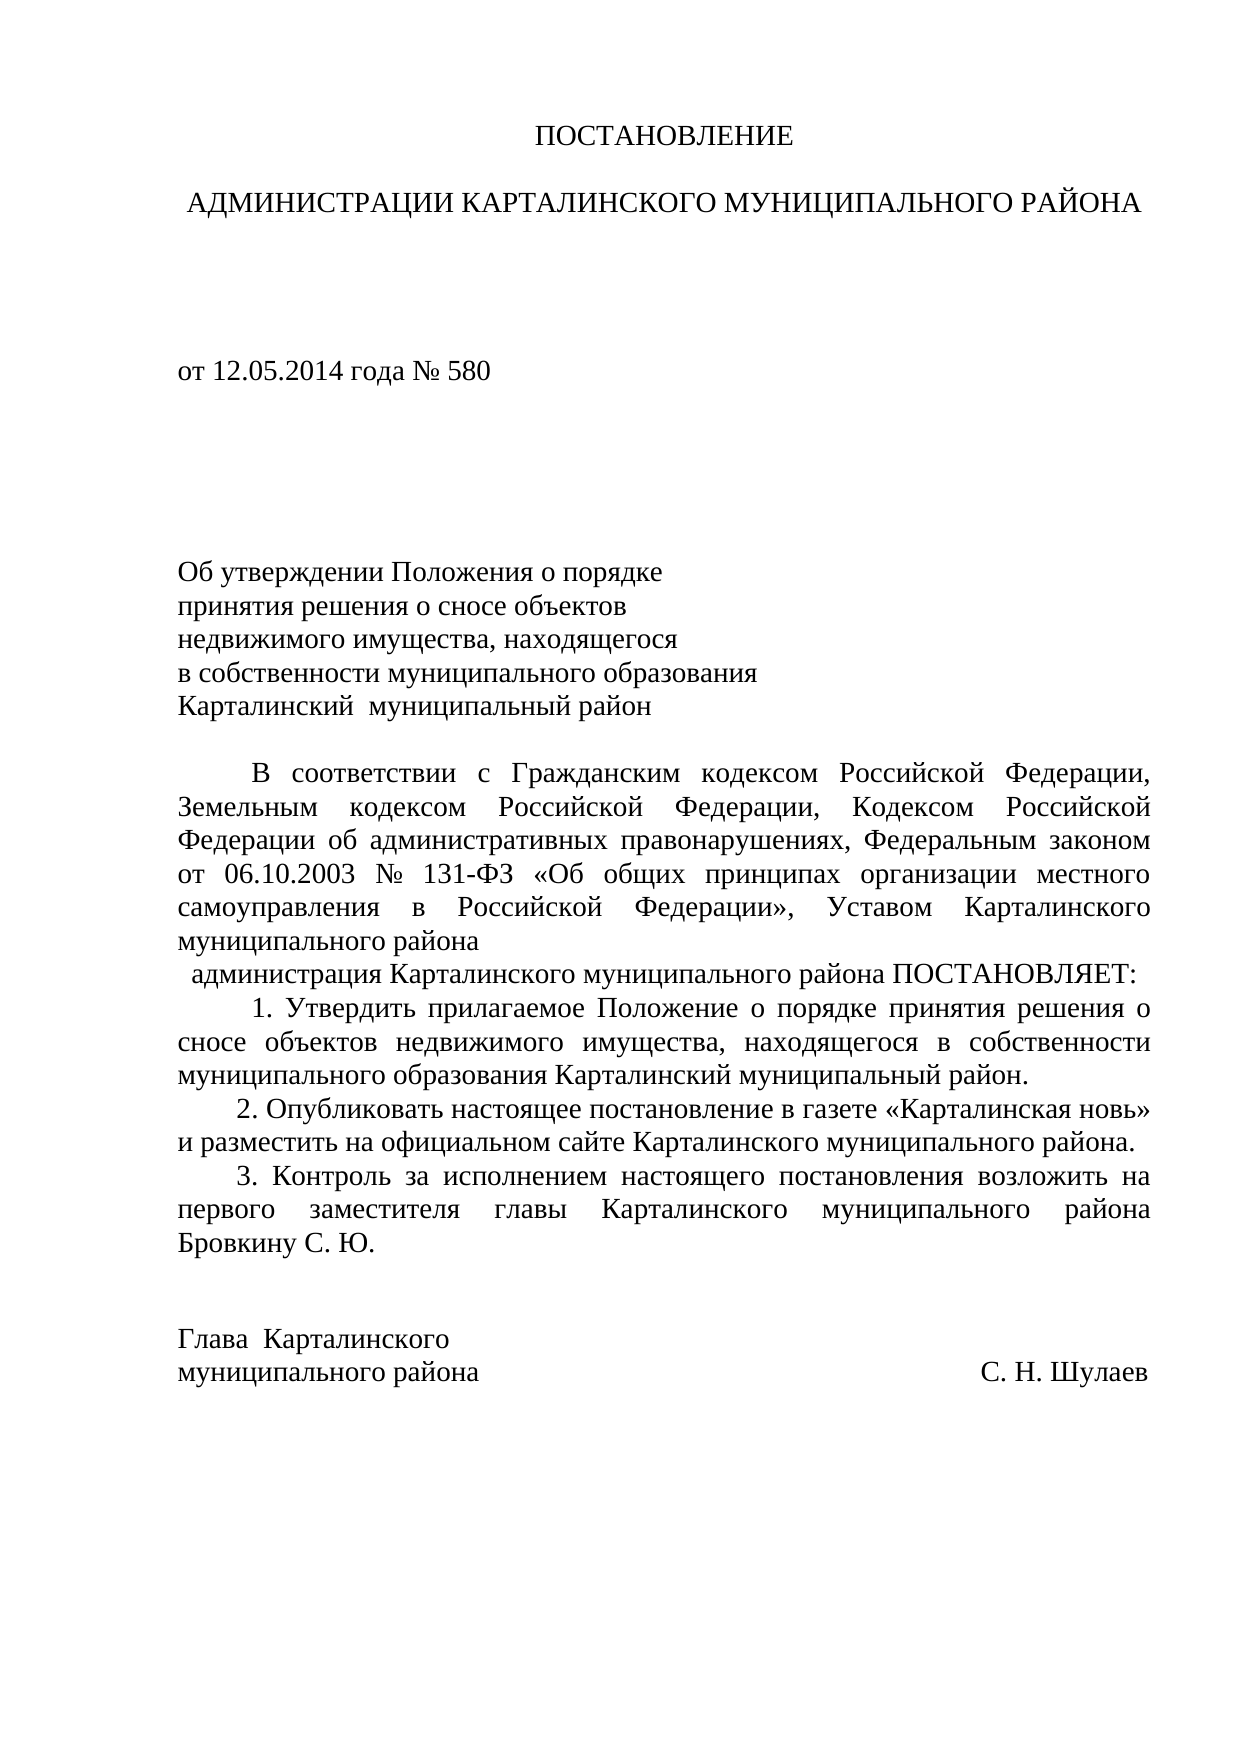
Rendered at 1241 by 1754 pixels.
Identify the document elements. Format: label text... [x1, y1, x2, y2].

text Карталинский муниципальный район [177, 688, 1152, 722]
text АДМИНИСТРАЦИИ КАРТАЛИНСКОГО МУНИЦИПАЛЬНОГО РАЙОНА [177, 185, 1152, 219]
text принятия решения о сносе объектов [177, 588, 1152, 621]
text ПОСТАНОВЛЕНИЕ [177, 118, 1152, 152]
text Об утверждении Положения о порядке [177, 554, 1152, 588]
list 3. Контроль за исполнением настоящего постановления возложить на первого заместителя главы Карталинского муниципального района Бровкину С. Ю. [177, 1158, 1152, 1258]
text муниципального района С. Н. Шулаев [177, 1354, 1152, 1388]
text В соответствии с Гражданским кодексом Российской Федерации, Земельным кодексом Российской Федерации, Кодексом Российской Федерации об административных правонарушениях, Федеральным законом от 06.10.2003 № 131-ФЗ «Об общих принципах организации местного самоуправления в Российской Федерации», Уставом Карталинского муниципального района [177, 755, 1152, 957]
text 1. Утвердить прилагаемое Положение о порядке принятия решения о сносе объектов недвижимого имущества, находящегося в собственности муниципального образования Карталинский муниципальный район. [177, 990, 1152, 1091]
text в собственности муниципального образования [177, 655, 1152, 688]
text Глава Карталинского [177, 1321, 1152, 1354]
text недвижимого имущества, находящегося [177, 621, 1152, 655]
list 2 . Опубликовать настоящее постановление в газете «Карталинская новь» и разместить на официальном сайте Карталинского муниципального района. [177, 1091, 1152, 1158]
text администрация Карталинского муниципального района ПОСТАНОВЛЯЕТ: [177, 957, 1152, 990]
text от 12.05.2014 года № 580 [177, 353, 1152, 386]
